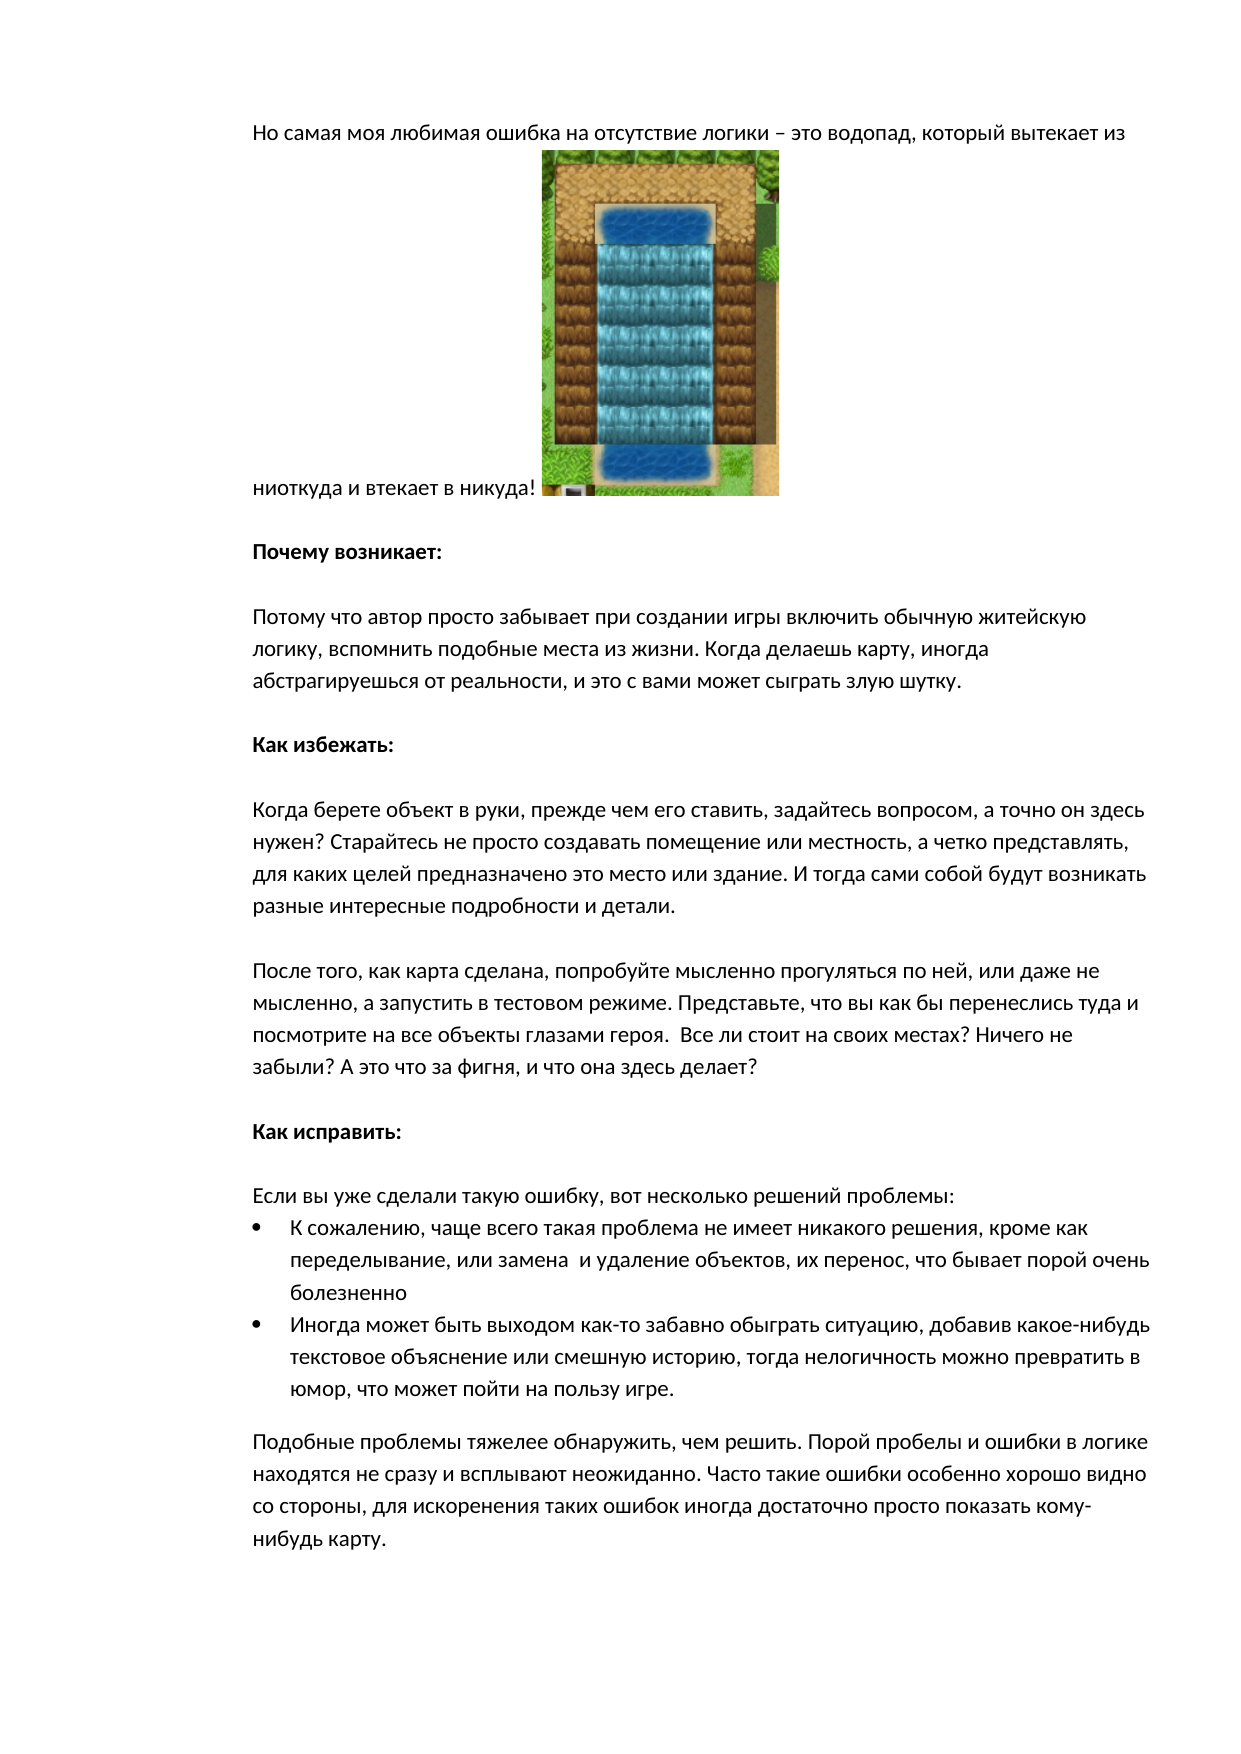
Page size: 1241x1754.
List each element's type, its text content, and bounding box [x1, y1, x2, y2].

text Подобные проблемы тяжелее обнаружить, чем решить. Порой пробелы и ошибки в логике находятся не сразу и всплывают неожиданно. Часто такие ошибки особенно хорошо видно со стороны, для искоренения таких ошибок иногда достаточно просто показать кому-нибудь карту. [252, 1427, 1152, 1552]
list К сожалению, чаще всего такая проблема не имеет никакого решения, кроме как переделывание, или замена и удаление объектов, их перенос, что бывает порой очень болезненно [252, 1213, 1152, 1306]
list Потому что автор просто забывает при создании игры включить обычную житейскую логику, вспомнить подобные места из жизни. Когда делаешь карту, иногда абстрагируешься от реальности, и это с вами может сыграть злую шутку. [252, 602, 1152, 694]
list Но самая моя любимая ошибка на отсутствие логики – это водопад, который вытекает из ниоткуда и втекает в никуда! [252, 118, 1152, 501]
picture [541, 150, 780, 496]
list Почему возникает: [252, 537, 1152, 565]
list Как исправить: [252, 1117, 1152, 1145]
list Когда берете объект в руки, прежде чем его ставить, задайтесь вопросом, а точно он здесь нужен? Старайтесь не просто создавать помещение или местность, а четко представлять, для каких целей предназначено это место или здание. И тогда сами собой будут возникать разные интересные подробности и детали. [252, 795, 1152, 919]
list Иногда может быть выходом как-то забавно обыграть ситуацию, добавив какое-нибудь текстовое объяснение или смешную историю, тогда нелогичность можно превратить в юмор, что может пойти на пользу игре. [252, 1310, 1152, 1402]
list После того, как карта сделана, попробуйте мысленно прогуляться по ней, или даже не мысленно, а запустить в тестовом режиме. Представьте, что вы как бы перенеслись туда и посмотрите на все объекты глазами героя. Все ли стоит на своих местах? Ничего не забыли? А это что за фигня, и что она здесь делает? [252, 956, 1152, 1080]
list Как избежать: [252, 731, 1152, 758]
list Если вы уже сделали такую ошибку, вот несколько решений проблемы: [252, 1181, 1152, 1209]
